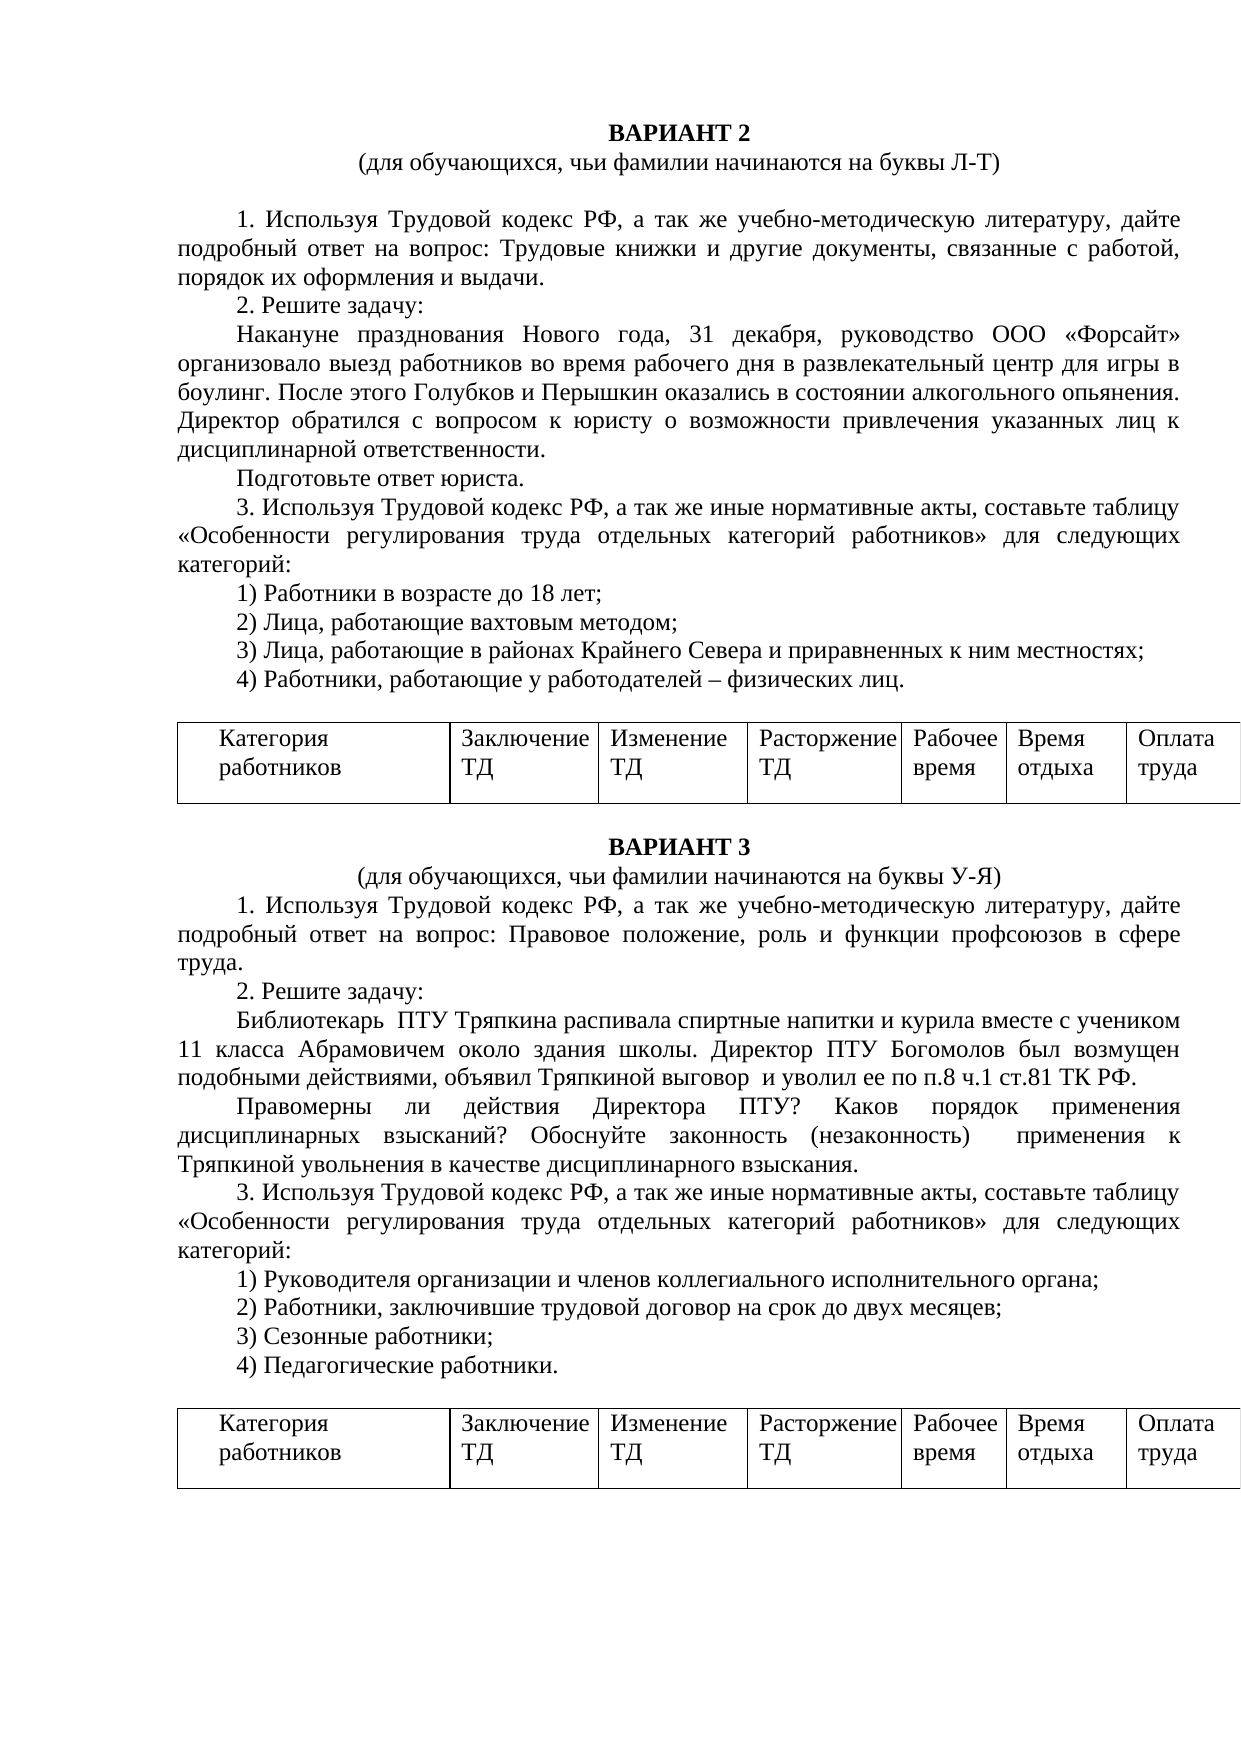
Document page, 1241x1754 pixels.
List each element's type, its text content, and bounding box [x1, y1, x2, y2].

table_header Изменение ТД [599, 723, 747, 803]
text Библиотекарь ПТУ Тряпкина распивала спиртные напитки и курила вместе с учеником 11 класса Абрамовичем около здания школы. Директор ПТУ Богомолов был возмущен подобными действиями, объявил Тряпкиной выговор и уволил ее по п.8 ч.1 ст.81 ТК РФ. [177, 1005, 1181, 1091]
table_header Оплата труда [1127, 723, 1240, 803]
text Накануне празднования Нового года, 31 декабря, руководство ООО «Форсайт» организовало выезд работников во время рабочего дня в развлекательный центр для игры в боулинг. После этого Голубков и Перышкин оказались в состоянии алкогольного опьянения. Директор обратился с вопросом к юристу о возможности привлечения указанных лиц к дисциплинарной ответственности. [177, 319, 1181, 463]
table_header Рабочее время [902, 1409, 1006, 1488]
text 3) Сезонные работники; [177, 1321, 1181, 1350]
text 2. Решите задачу: [177, 291, 1181, 319]
text (для обучающихся, чьи фамилии начинаются на буквы Л-Т) [121, 147, 1181, 176]
text 3) Лица, работающие в районах Крайнего Севера и приравненных к ним местностях; [177, 636, 1181, 664]
table_header Заключение ТД [451, 1409, 598, 1488]
table_header Расторжение ТД [748, 723, 901, 803]
table_header Время отдыха [1007, 723, 1126, 803]
text 4) Педагогические работники. [177, 1350, 1181, 1379]
table_header Категория работников [178, 723, 449, 803]
text Правомерны ли действия Директора ПТУ? Каков порядок применения дисциплинарных взысканий? Обоснуйте законность (незаконность) применения к Тряпкиной увольнения в качестве дисциплинарного взыскания. [177, 1091, 1181, 1177]
table_header Изменение ТД [599, 1409, 747, 1488]
table_header Категория работников [178, 1409, 449, 1488]
table_header Время отдыха [1007, 1409, 1126, 1488]
text ВАРИАНТ 2 [121, 118, 1181, 147]
table_header Оплата труда [1127, 1409, 1240, 1488]
text Подготовьте ответ юриста. [177, 463, 1181, 492]
text 2. Решите задачу: [177, 976, 1181, 1005]
table_header Рабочее время [902, 723, 1006, 803]
text 1) Руководителя организации и членов коллегиального исполнительного органа; [177, 1264, 1181, 1292]
table_header Расторжение ТД [748, 1409, 901, 1488]
table_header Заключение ТД [451, 723, 598, 803]
text 1) Работники в возрасте до 18 лет; [177, 578, 1181, 607]
text 1. Используя Трудовой кодекс РФ, а так же учебно-методическую литературу, дайте подробный ответ на вопрос: Трудовые книжки и другие документы, связанные с работой, порядок их оформления и выдачи. [177, 204, 1181, 291]
text 4) Работники, работающие у работодателей – физических лиц. [177, 664, 1181, 693]
text 2) Работники, заключившие трудовой договор на срок до двух месяцев; [177, 1292, 1181, 1321]
text (для обучающихся, чьи фамилии начинаются на буквы У-Я) [121, 861, 1181, 890]
text ВАРИАНТ 3 [121, 832, 1181, 861]
text 1. Используя Трудовой кодекс РФ, а так же учебно-методическую литературу, дайте подробный ответ на вопрос: Правовое положение, роль и функции профсоюзов в сфере труда. [177, 890, 1181, 976]
text 2) Лица, работающие вахтовым методом; [177, 607, 1181, 636]
